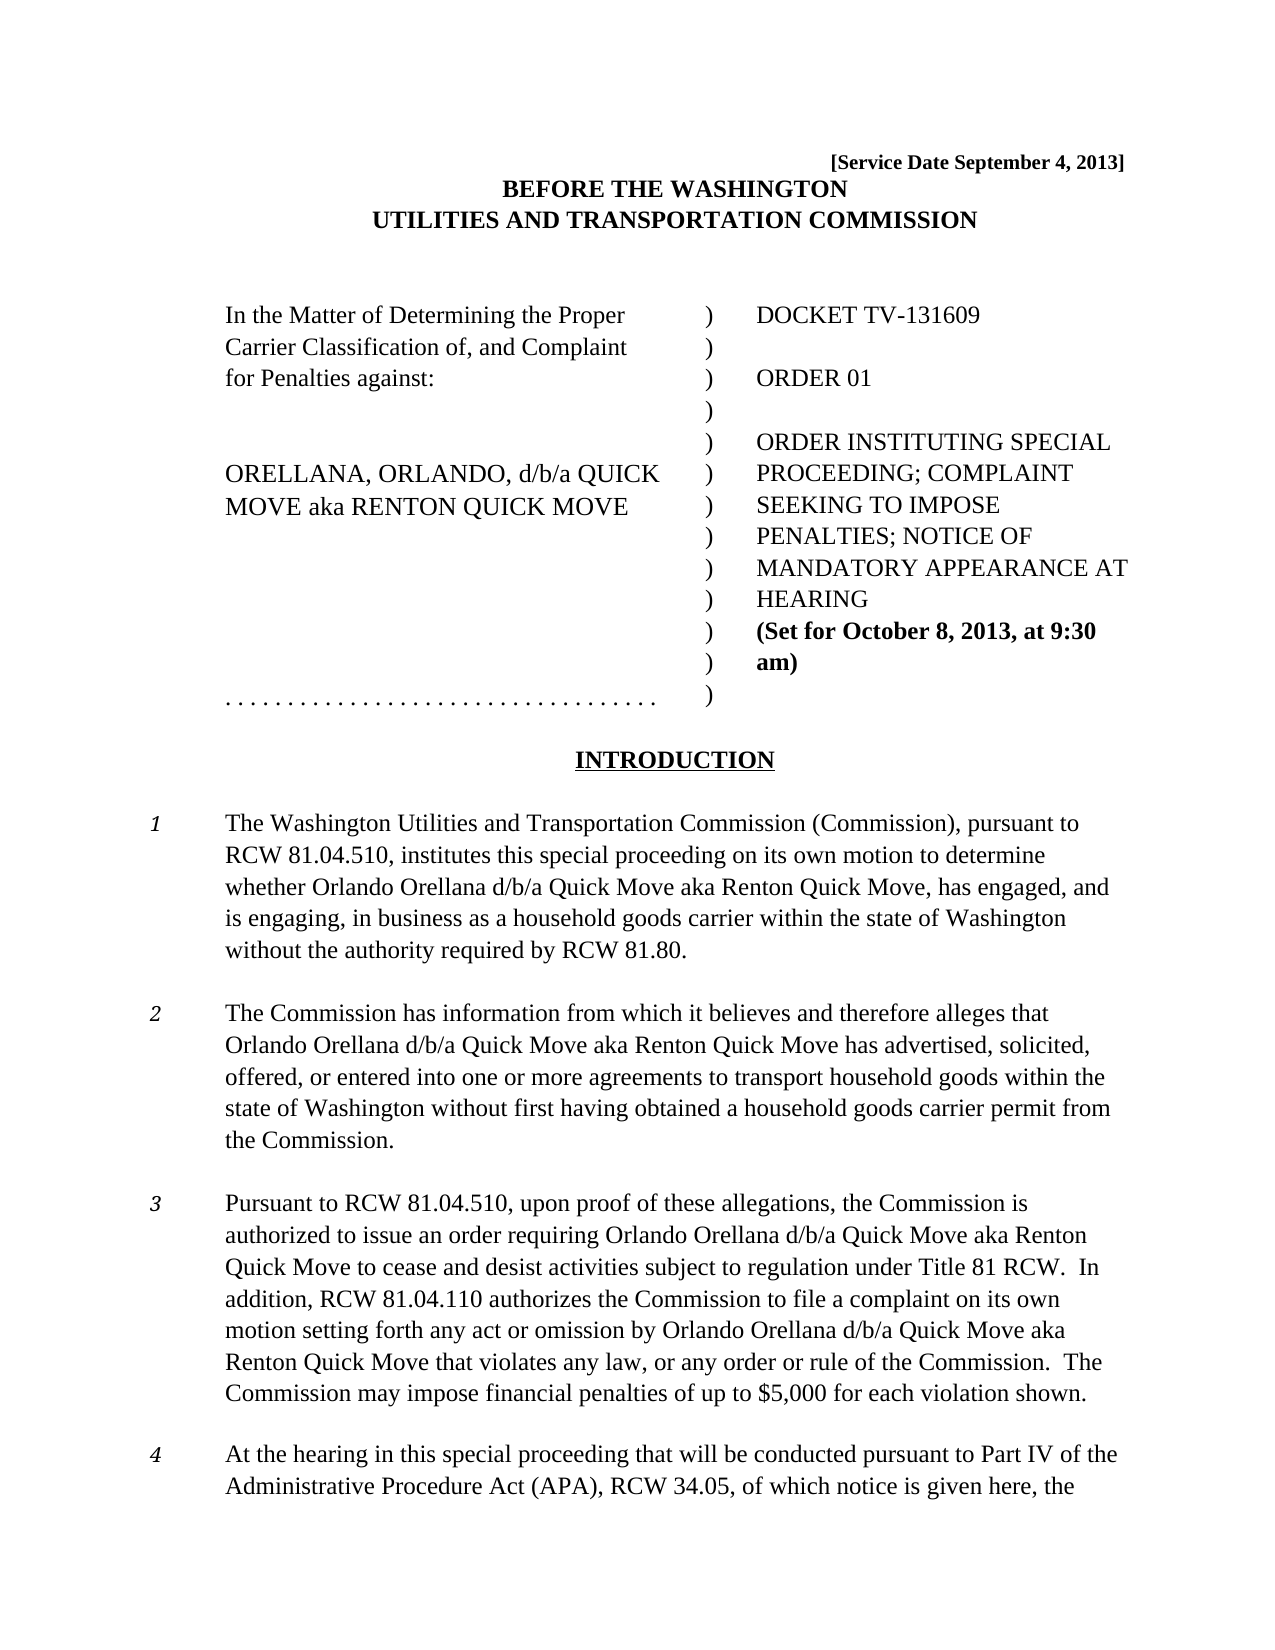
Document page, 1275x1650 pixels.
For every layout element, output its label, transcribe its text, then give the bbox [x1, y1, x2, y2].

table_header In the Matter of Determining the Proper Carrier Classification of, and Complaint for Penalties against: orellana, orlando, d/b/a quick move aka RENTON QUICK MOVE . . . . . . . . . . . . . . . . . . . . . . . . . . . . . . . . . . . [214, 237, 694, 713]
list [150, 1439, 1125, 1500]
text BEFORE THE WASHINGTON [225, 174, 1125, 203]
table_header ) ) ) ) ) ) ) ) ) ) ) ) ) [694, 237, 745, 713]
table_header DOCKET TV-131609 ORDER 01 ORDER INSTITUTING SPECIAL PROCEEDING; COMPLAINT SEEKING TO IMPOSE PENALTIES; NOTICE OF MANDATORY APPEARANCE AT HEARING (Set for October 8, 2013, at 9:30 am) [745, 237, 1147, 713]
text UTILITIES AND TRANSPORTATION COMMISSION [225, 206, 1125, 234]
list Pursuant to RCW 81.04.510, upon proof of these allegations, the Commission is authorized to issue an order requiring Orlando Orellana d/b/a Quick Move aka Renton Quick Move to cease and desist activities subject to regulation under Title 81 RCW. In addition, RCW 81.04.110 authorizes the Commission to file a complaint on its own motion setting forth any act or omission by Orlando Orellana d/b/a Quick Move aka Renton Quick Move that violates any law, or any order or rule of the Commission. The Commission may impose financial penalties of up to $5,000 for each violation shown. [150, 1188, 1125, 1407]
list The Commission has information from which it believes and therefore alleges that Orlando Orellana d/b/a Quick Move aka Renton Quick Move has advertised, solicited, offered, or entered into one or more agreements to transport household goods within the state of Washington without first having obtained a household goods carrier permit from the Commission. [150, 998, 1125, 1154]
list The Washington Utilities and Transportation Commission (Commission), pursuant to RCW 81.04.510, institutes this special proceeding on its own motion to determine whether Orlando Orellana d/b/a Quick Move aka Renton Quick Move, has engaged, and is engaging, in business as a household goods carrier within the state of Washington without the authority required by RCW 81.80. [150, 808, 1125, 964]
text INTRODUCTION [225, 745, 1125, 774]
